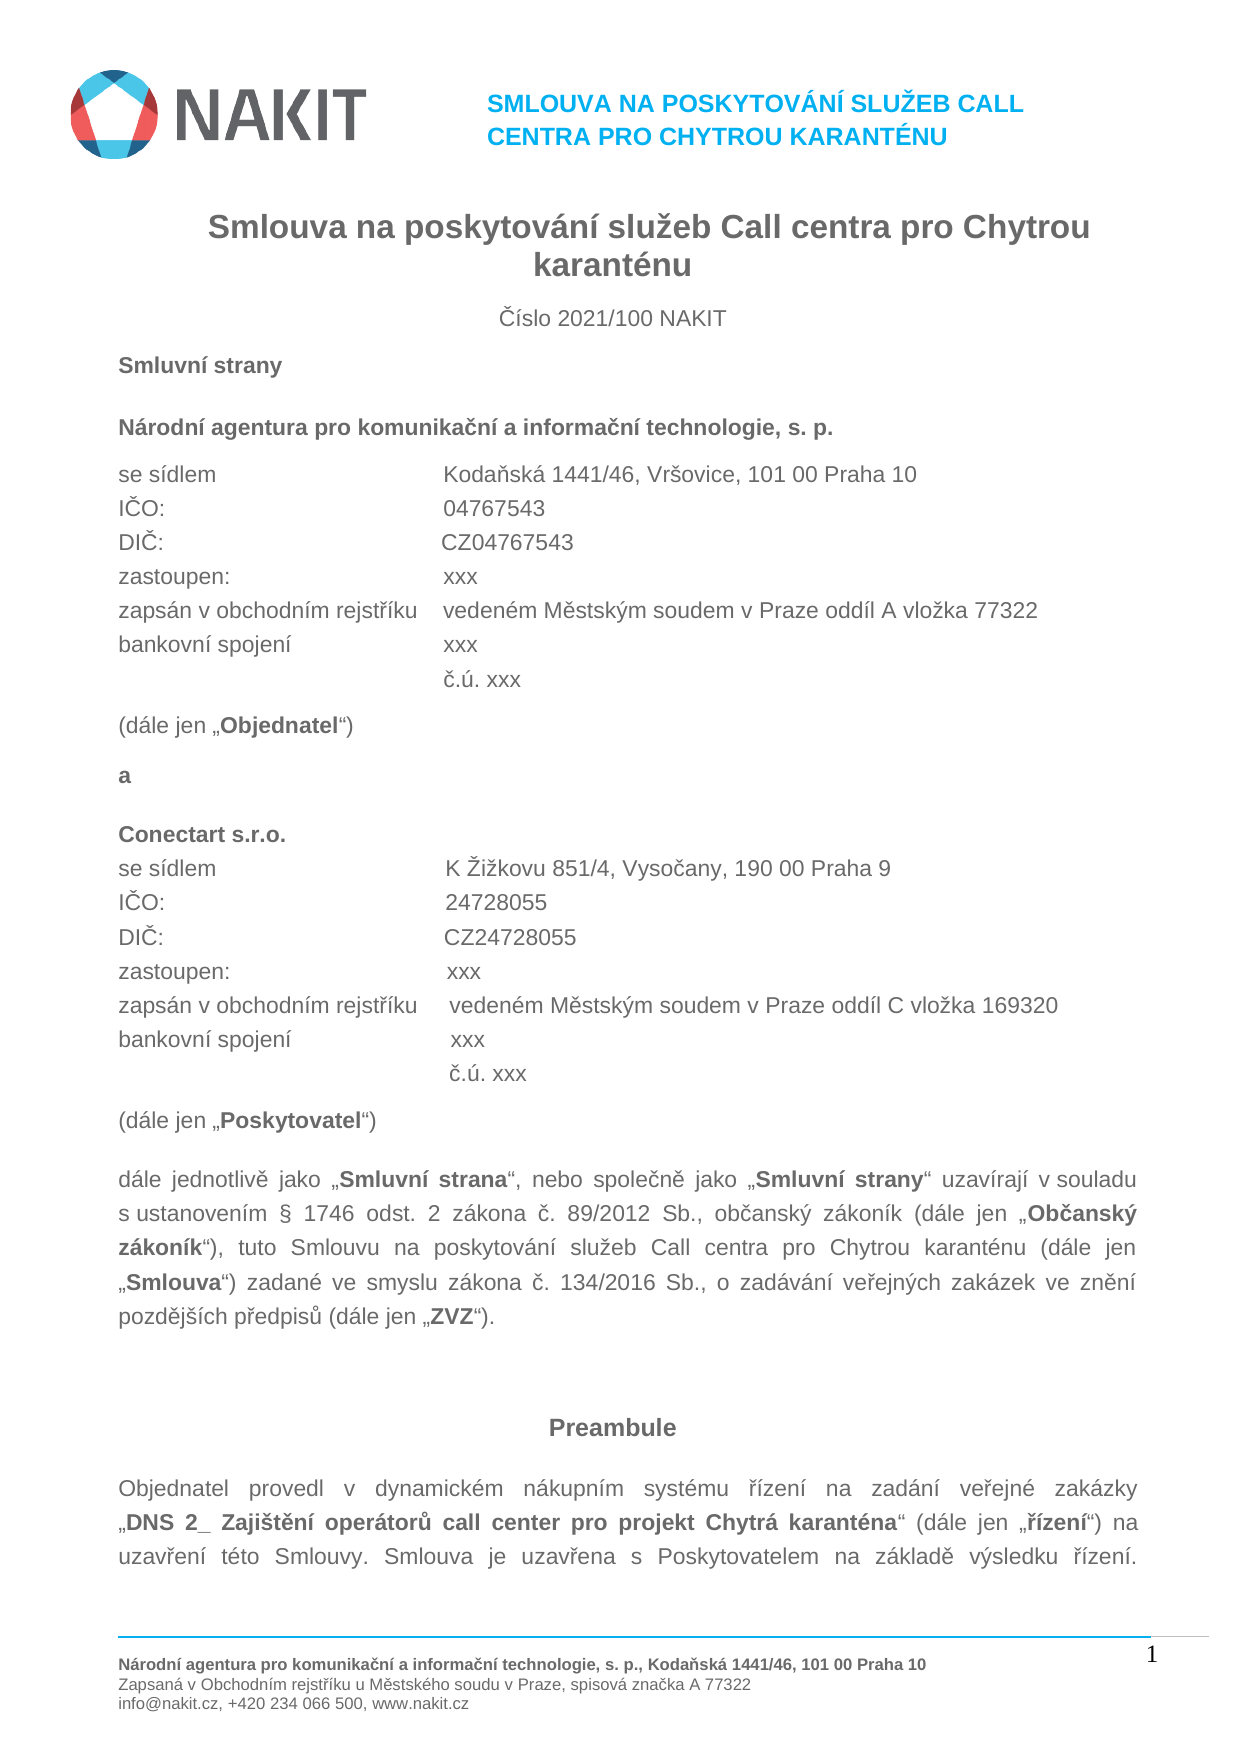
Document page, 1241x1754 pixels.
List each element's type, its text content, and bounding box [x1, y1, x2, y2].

text Conectart s.r.o. [118, 821, 1139, 847]
text (dále jen „Poskytovatel“) [118, 1107, 1139, 1133]
text dále jednotlivě jako „Smluvní strana“, nebo společně jako „Smluvní strany“ uzavírají v souladu s ustanovením § 1746 odst. 2 zákona č. 89/2012 Sb., občanský zákoník (dále jen „Občanský zákoník“), tuto Smlouvu na poskytování služeb Call centra pro Chytrou karanténu (dále jen „Smlouva“) zadané ve smyslu zákona č. 134/2016 Sb., o zadávání veřejných zakázek ve znění pozdějších předpisů (dále jen „ZVZ“). [118, 1166, 1137, 1329]
text zapsán v obchodním rejstříku vedeném Městským soudem v Praze oddíl A vložka 77322 [118, 597, 1139, 623]
text Smlouva na poskytování služeb Call centra pro Chytrou karanténu [118, 207, 1107, 284]
text (dále jen „Objednatel“) [118, 712, 1139, 738]
text DIČ: CZ04767543 [118, 529, 1139, 555]
text IČO: 04767543 [118, 495, 1139, 521]
text č.ú. xxx [118, 666, 1139, 692]
text zapsán v obchodním rejstříku vedeném Městským soudem v Praze oddíl C vložka 169320 [118, 992, 1139, 1018]
text a [118, 762, 1107, 788]
text se sídlem Kodaňská 1441/46, Vršovice, 101 00 Praha 10 [118, 461, 1139, 487]
text IČO: 24728055 [118, 889, 1139, 916]
text Číslo 2021/100 NAKIT [118, 304, 1107, 331]
text Smluvní strany [118, 352, 1107, 378]
text Preambule [118, 1413, 1107, 1441]
picture [70, 70, 367, 159]
text č.ú. xxx [118, 1060, 1139, 1087]
text zastoupen: xxx [118, 958, 1139, 984]
text se sídlem K Žižkovu 851/4, Vysočany, 190 00 Praha 9 [118, 855, 1139, 882]
text bankovní spojení xxx [118, 631, 1139, 658]
text DIČ: CZ24728055 [118, 923, 1139, 950]
text zastoupen: xxx [118, 563, 1139, 589]
text bankovní spojení xxx [118, 1026, 1139, 1052]
text Národní agentura pro komunikační a informační technologie, s. p. [118, 414, 1107, 440]
